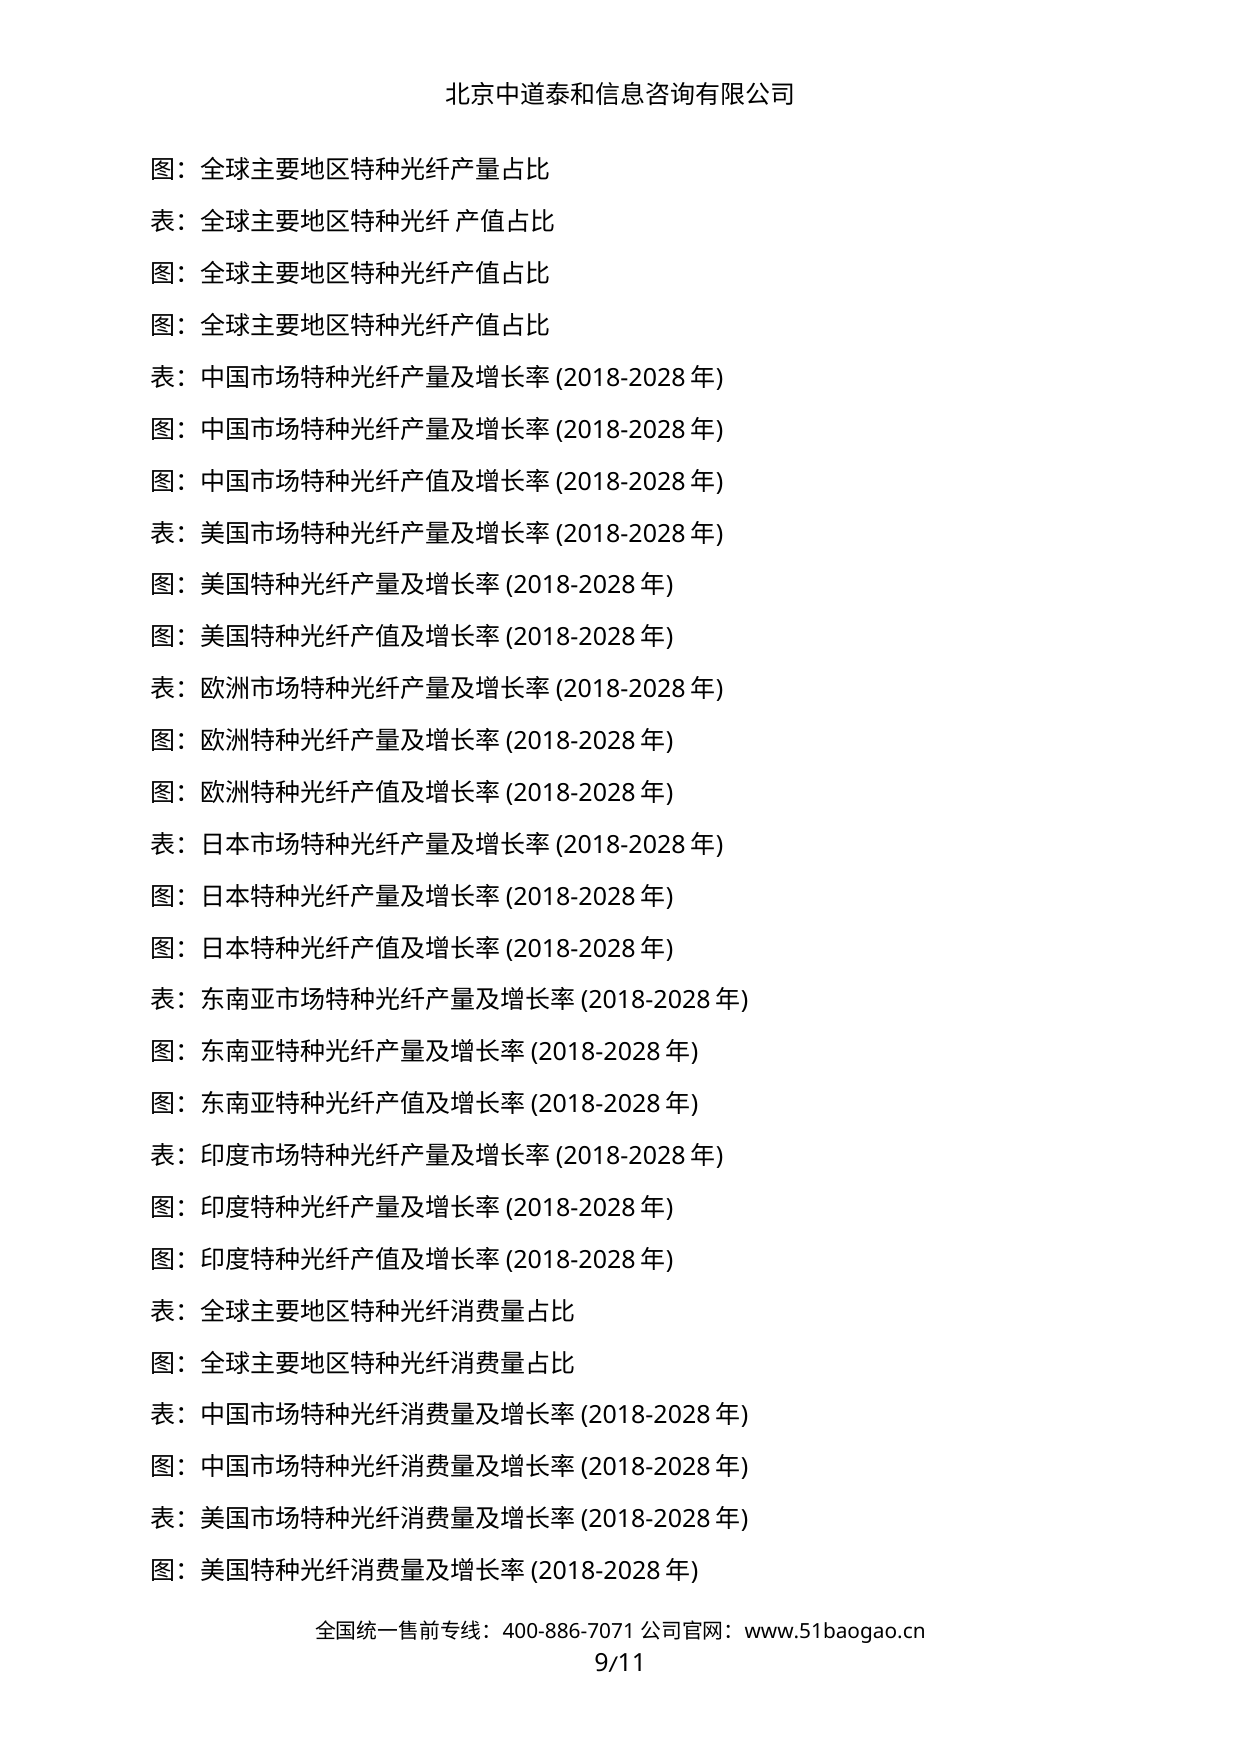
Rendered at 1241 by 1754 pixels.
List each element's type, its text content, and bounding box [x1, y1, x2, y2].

text 图：中国市场特种光纤消费量及增长率 (2018-2028年) [150, 1447, 1090, 1483]
text 图：中国市场特种光纤产值及增长率 (2018-2028年) [150, 461, 1090, 497]
text 图：欧洲特种光纤产量及增长率 (2018-2028年) [150, 721, 1090, 757]
text 图：全球主要地区特种光纤产值占比 [150, 306, 1090, 342]
text 图：东南亚特种光纤产值及增长率 (2018-2028年) [150, 1084, 1090, 1120]
text 表：欧洲市场特种光纤产量及增长率 (2018-2028年) [150, 669, 1090, 705]
text 表：全球主要地区特种光纤 产值占比 [150, 202, 1090, 238]
text 表：美国市场特种光纤产量及增长率 (2018-2028年) [150, 513, 1090, 549]
text 图：美国特种光纤产量及增长率 (2018-2028年) [150, 565, 1090, 601]
text 图：日本特种光纤产值及增长率 (2018-2028年) [150, 928, 1090, 964]
text 图：全球主要地区特种光纤消费量占比 [150, 1343, 1090, 1379]
text 表：印度市场特种光纤产量及增长率 (2018-2028年) [150, 1136, 1090, 1172]
text 图：印度特种光纤产量及增长率 (2018-2028年) [150, 1187, 1090, 1224]
text 表：中国市场特种光纤消费量及增长率 (2018-2028年) [150, 1395, 1090, 1431]
text 表：中国市场特种光纤产量及增长率 (2018-2028年) [150, 357, 1090, 394]
text 表：东南亚市场特种光纤产量及增长率 (2018-2028年) [150, 980, 1090, 1016]
text 图：欧洲特种光纤产值及增长率 (2018-2028年) [150, 772, 1090, 809]
text 图：印度特种光纤产值及增长率 (2018-2028年) [150, 1239, 1090, 1276]
text 图：美国特种光纤产值及增长率 (2018-2028年) [150, 617, 1090, 653]
text 表：美国市场特种光纤消费量及增长率 (2018-2028年) [150, 1499, 1090, 1535]
text 图：中国市场特种光纤产量及增长率 (2018-2028年) [150, 409, 1090, 446]
text 图：日本特种光纤产量及增长率 (2018-2028年) [150, 876, 1090, 912]
text 表：日本市场特种光纤产量及增长率 (2018-2028年) [150, 824, 1090, 861]
text 表：全球主要地区特种光纤消费量占比 [150, 1291, 1090, 1327]
text 图：美国特种光纤消费量及增长率 (2018-2028年) [150, 1551, 1090, 1587]
text 图：东南亚特种光纤产量及增长率 (2018-2028年) [150, 1032, 1090, 1068]
text 图：全球主要地区特种光纤产值占比 [150, 254, 1090, 290]
text 图：全球主要地区特种光纤产量占比 [150, 150, 1090, 186]
